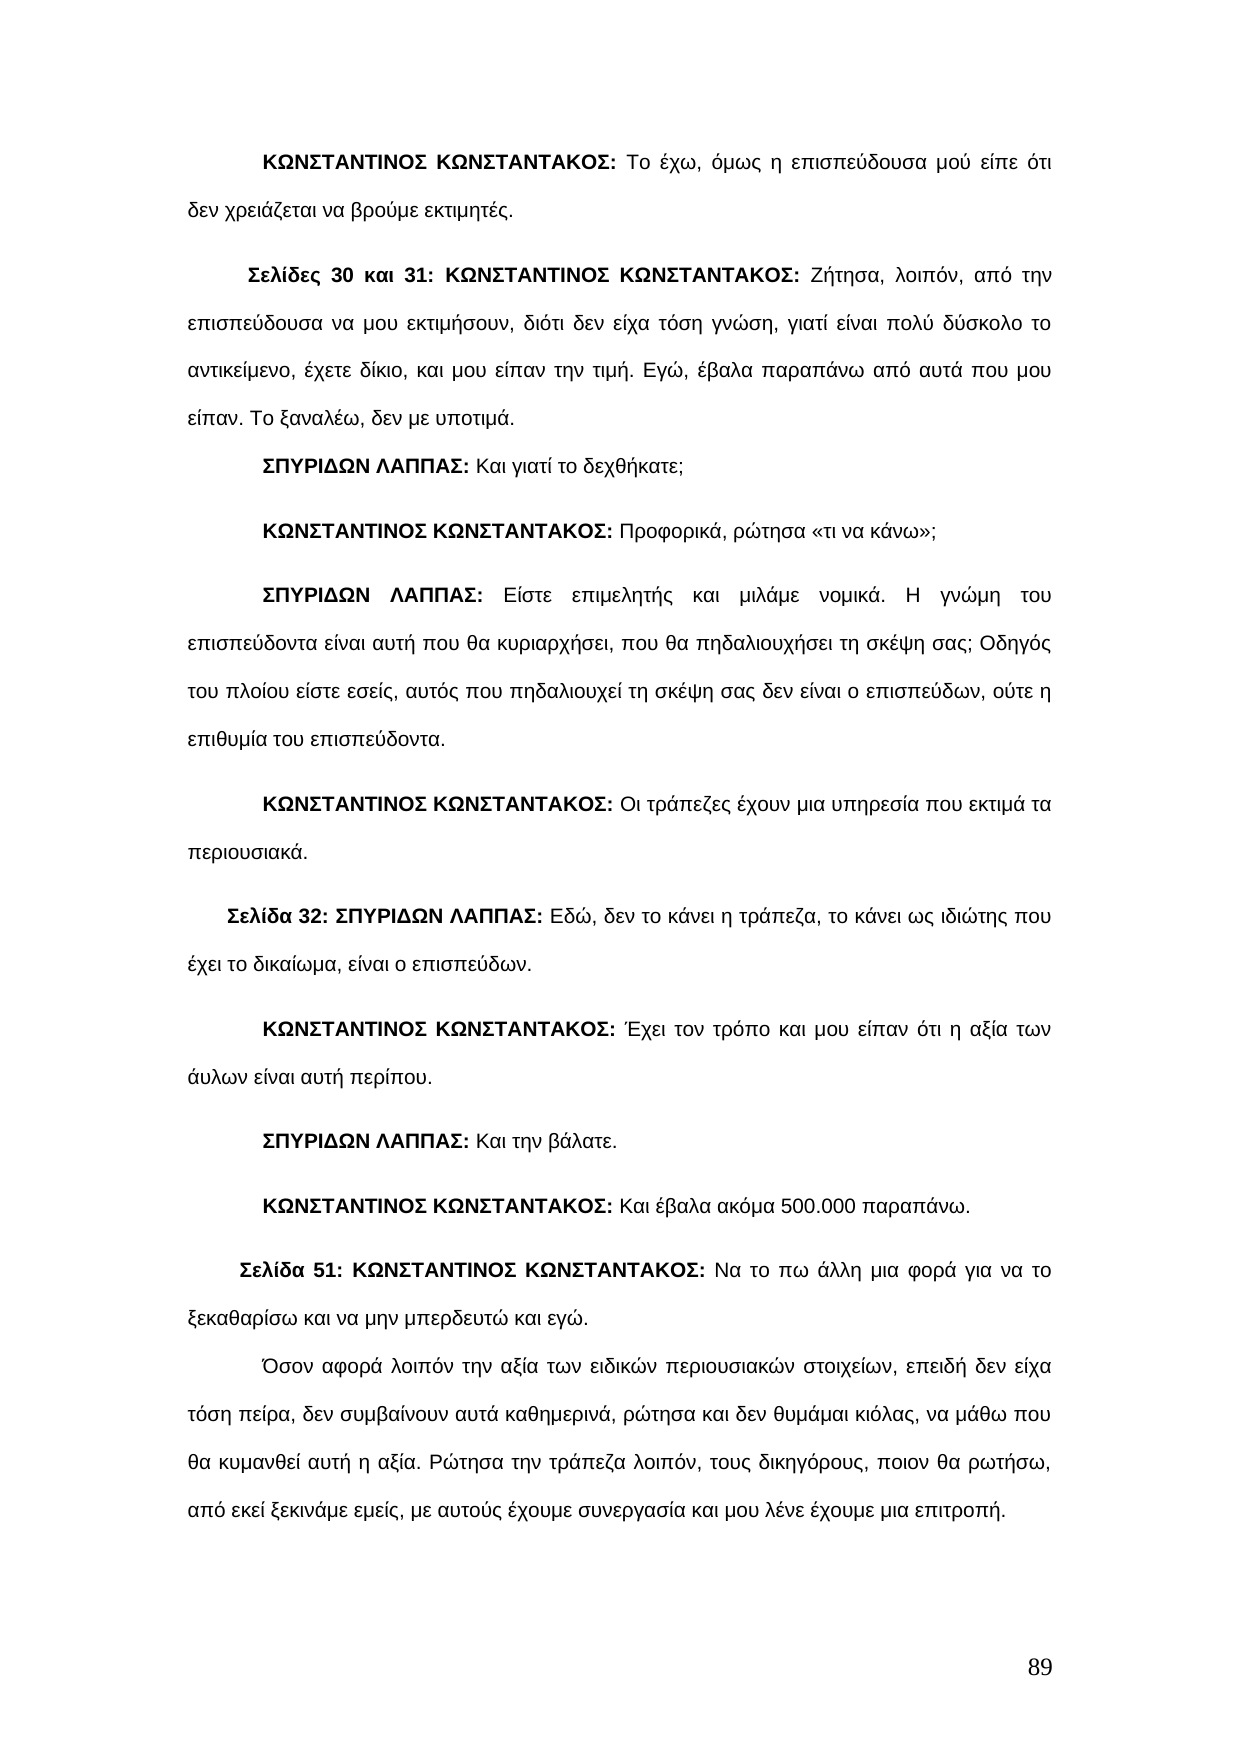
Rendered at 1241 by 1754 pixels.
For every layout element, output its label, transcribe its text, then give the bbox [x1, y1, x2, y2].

list Σελίδα 51: ΚΩΝΣΤΑΝΤΙΝΟΣ ΚΩΝΣΤΑΝΤΑΚΟΣ: Να το πω άλλη μια φορά για να το ξεκαθαρίσω και να μην μπερδευτώ και εγώ. [187, 1258, 1053, 1330]
text Σελίδα 32: ΣΠΥΡΙΔΩΝ ΛΑΠΠΑΣ: Εδώ, δεν το κάνει η τράπεζα, το κάνει ως ιδιώτης που έχει το δικαίωμα, είναι ο επισπεύδων. [187, 904, 1053, 976]
text ΚΩΝΣΤΑΝΤΙΝΟΣ ΚΩΝΣΤΑΝΤΑΚΟΣ: Έχει τον τρόπο και μου είπαν ότι η αξία των άυλων είναι αυτή περίπου. [187, 1017, 1053, 1088]
text ΚΩΝΣΤΑΝΤΙΝΟΣ ΚΩΝΣΤΑΝΤΑΚΟΣ: Προφορικά, ρώτησα «τι να κάνω»; [187, 519, 1053, 543]
text ΚΩΝΣΤΑΝΤΙΝΟΣ ΚΩΝΣΤΑΝΤΑΚΟΣ: Και έβαλα ακόμα 500.000 παραπάνω. [187, 1194, 1053, 1218]
list Σελίδες 30 και 31: ΚΩΝΣΤΑΝΤΙΝΟΣ ΚΩΝΣΤΑΝΤΑΚΟΣ: Ζήτησα, λοιπόν, από την επισπεύδουσα να μου εκτιμήσουν, διότι δεν είχα τόση γνώση, γιατί είναι πολύ δύσκολο το αντικείμενο, έχετε δίκιο, και μου είπαν την τιμή. Εγώ, έβαλα παραπάνω από αυτά που μου είπαν. Το ξαναλέω, δεν με υποτιμά. [187, 262, 1053, 430]
text ΣΠΥΡΙΔΩΝ ΛΑΠΠΑΣ: Και γιατί το δεχθήκατε; [187, 454, 1053, 478]
text Όσον αφορά λοιπόν την αξία των ειδικών περιουσιακών στοιχείων, επειδή δεν είχα τόση πείρα, δεν συμβαίνουν αυτά καθημερινά, ρώτησα και δεν θυμάμαι κιόλας, να μάθω που θα κυμανθεί αυτή η αξία. Ρώτησα την τράπεζα λοιπόν, τους δικηγόρους, ποιον θα ρωτήσω, από εκεί ξεκινάμε εμείς, με αυτούς έχουμε συνεργασία και μου λένε έχουμε μια επιτροπή. [187, 1354, 1053, 1522]
text ΚΩΝΣΤΑΝΤΙΝΟΣ ΚΩΝΣΤΑΝΤΑΚΟΣ: Το έχω, όμως η επισπεύδουσα μού είπε ότι δεν χρειάζεται να βρούμε εκτιμητές. [187, 150, 1053, 222]
text ΣΠΥΡΙΔΩΝ ΛΑΠΠΑΣ: Και την βάλατε. [187, 1129, 1053, 1153]
text ΣΠΥΡΙΔΩΝ ΛΑΠΠΑΣ: Είστε επιμελητής και μιλάμε νομικά. Η γνώμη του επισπεύδοντα είναι αυτή που θα κυριαρχήσει, που θα πηδαλιουχήσει τη σκέψη σας; Οδηγός του πλοίου είστε εσείς, αυτός που πηδαλιουχεί τη σκέψη σας δεν είναι ο επισπεύδων, ούτε η επιθυμία του επισπεύδοντα. [187, 583, 1053, 751]
text ΚΩΝΣΤΑΝΤΙΝΟΣ ΚΩΝΣΤΑΝΤΑΚΟΣ: Οι τράπεζες έχουν μια υπηρεσία που εκτιμά τα περιουσιακά. [187, 792, 1053, 863]
